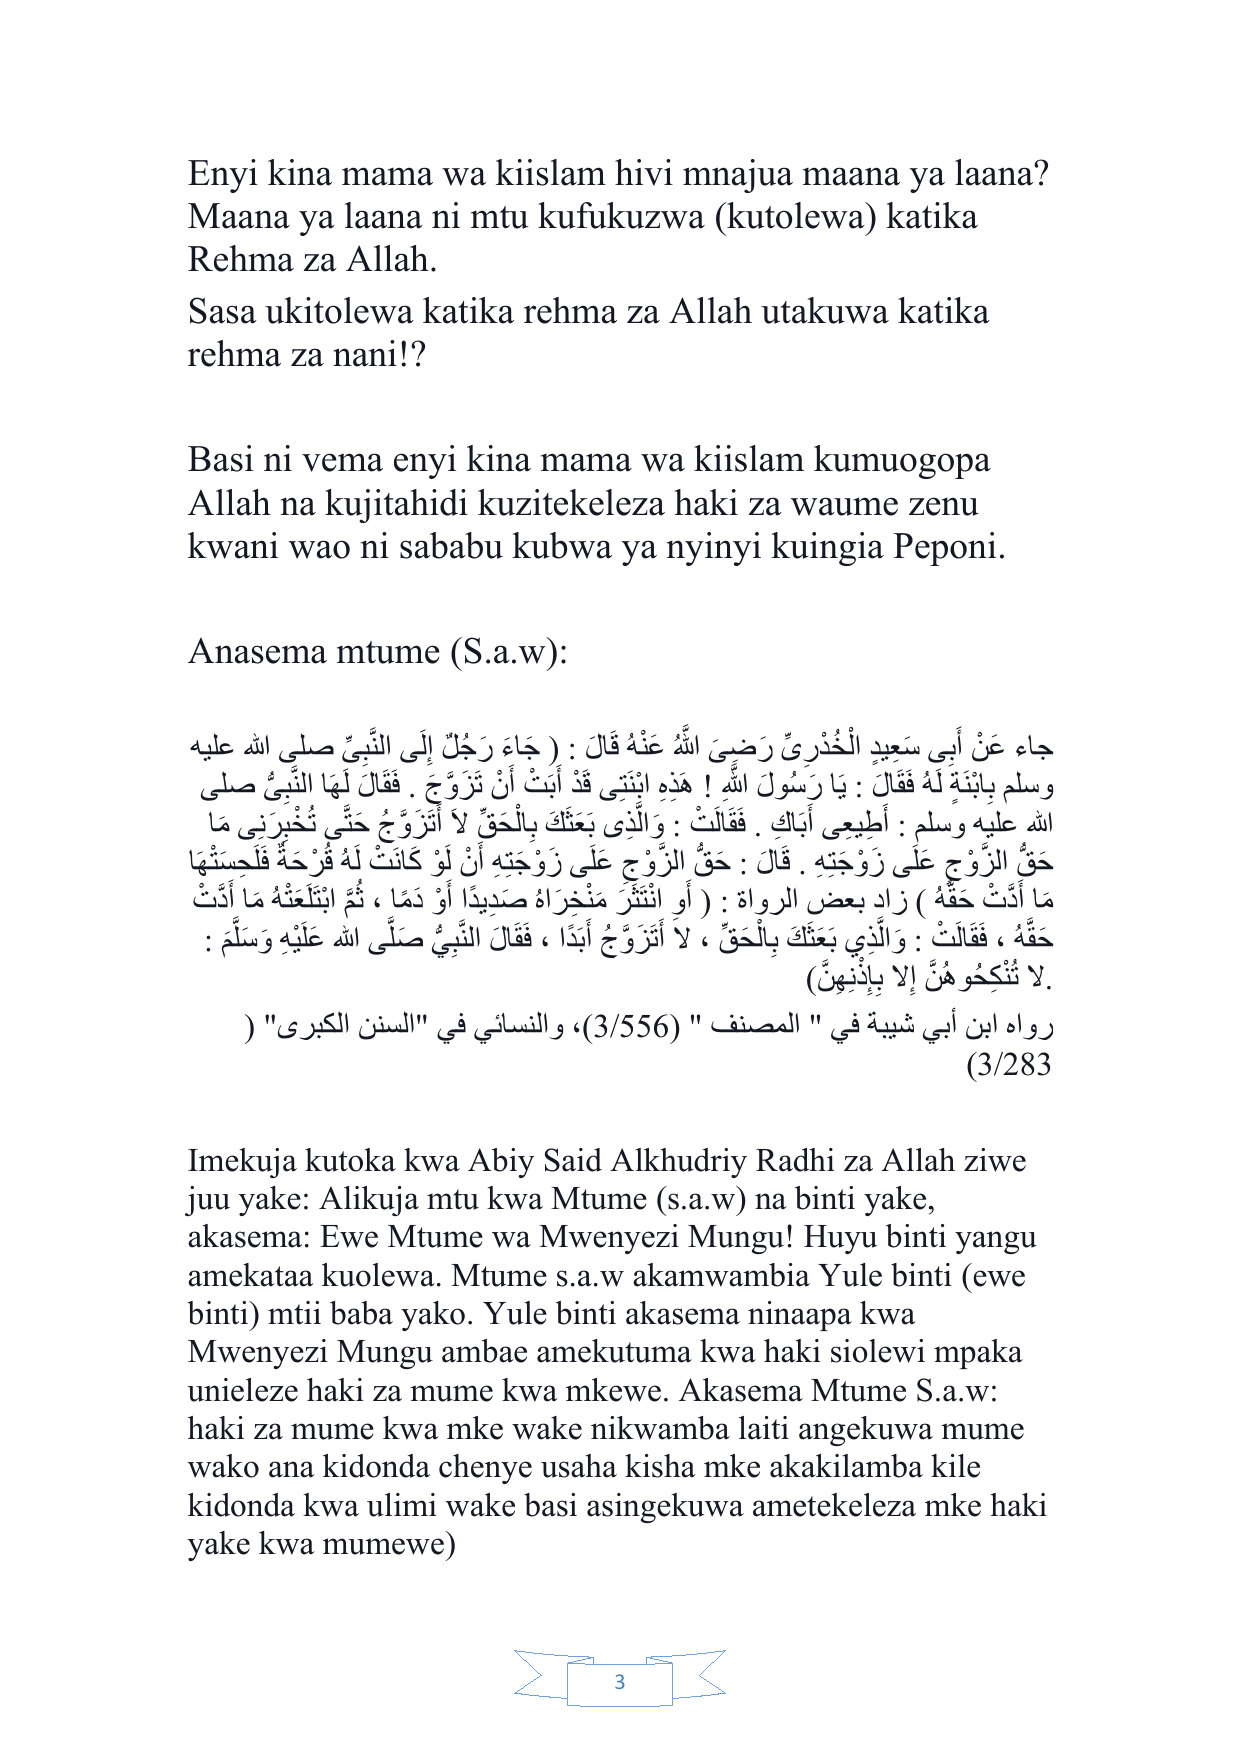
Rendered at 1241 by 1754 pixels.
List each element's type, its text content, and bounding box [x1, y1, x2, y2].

text جاء عَنْ أَبِى سَعِيدٍ الْخُدْرِىِّ رَضِىَ اللَّهُ عَنْهُ قَالَ : ( جَاءَ رَجُلٌ إِلَى النَّبِىِّ صلى الله عليه وسلم بِابْنَةٍ لَهُ فَقَالَ : يَا رَسُولَ اللَّهِ ! هَذِهِ ابْنَتِى قَدْ أَبَتْ أَنْ تَزَوَّجَ . فَقَالَ لَهَا النَّبِىُّ صلى الله عليه وسلم : أَطِيعِى أَبَاكِ . فَقَالَتْ : وَالَّذِى بَعَثَكَ بِالْحَقِّ لاَ أَتَزَوَّجُ حَتَّى تُخْبِرَنِى مَا حَقُّ الزَّوْجِ عَلَى زَوْجَتِهِ . قَالَ : حَقُّ الزَّوْجِ عَلَى زَوْجَتِهِ أَنْ لَوْ كَانَتْ لَهُ قُرْحَةٌ فَلَحِسَتْهَا مَا أَدَّتْ حَقَّهُ ) زاد بعض الرواة : ( أَوِ انْتَثَرَ مَنْخِرَاهُ صَدِيدًا أَوْ دَمًا ، ثُمَّ ابْتَلَعَتْهُ مَا أَدَّتْ حَقَّهُ ، فَقَالَتْ : وَالَّذِي بَعَثَكَ بِالْحَقِّ ، لا أَتَزَوَّجُ أَبَدًا ، فَقَالَ النَّبِيُّ صَلَّى الله عَلَيْهِ وَسَلَّمَ : لا تُنْكِحُوهُنَّ إِلا بِإِذْنِهِنَّ). [187, 728, 1053, 997]
text Basi ni vema enyi kina mama wa kiislam kumuogopa Allah na kujitahidi kuzitekeleza haki za waume zenu kwani wao ni sababu kubwa ya nyinyi kuingia Peponi. [187, 437, 1053, 566]
text رواه ابن أبي شيبة في " المصنف " (3/556)، والنسائي في "السنن الكبرى" (3/283) [187, 1006, 1053, 1083]
text Enyi kina mama wa kiislam hivi mnajua maana ya laana? Maana ya laana ni mtu kufukuzwa (kutolewa) katika Rehma za Allah. [187, 150, 1053, 279]
text Anasema mtume (S.a.w): [187, 628, 1053, 671]
text Imekuja kutoka kwa Abiy Said Alkhudriy Radhi za Allah ziwe juu yake: Alikuja mtu kwa Mtume (s.a.w) na binti yake, akasema: Ewe Mtume wa Mwenyezi Mungu! Huyu binti yangu amekataa kuolewa. Mtume s.a.w akamwambia Yule binti (ewe binti) mtii baba yako. Yule binti akasema ninaapa kwa Mwenyezi Mungu ambae amekutuma kwa haki siolewi mpaka unieleze haki za mume kwa mkewe. Akasema Mtume S.a.w: haki za mume kwa mke wake nikwamba laiti angekuwa mume wako ana kidonda chenye usaha kisha mke akakilamba kile kidonda kwa ulimi wake basi asingekuwa ametekeleza mke haki yake kwa mumewe) [187, 1140, 1053, 1561]
text Sasa ukitolewa katika rehma za Allah utakuwa katika rehma za nani!? [187, 289, 1053, 375]
